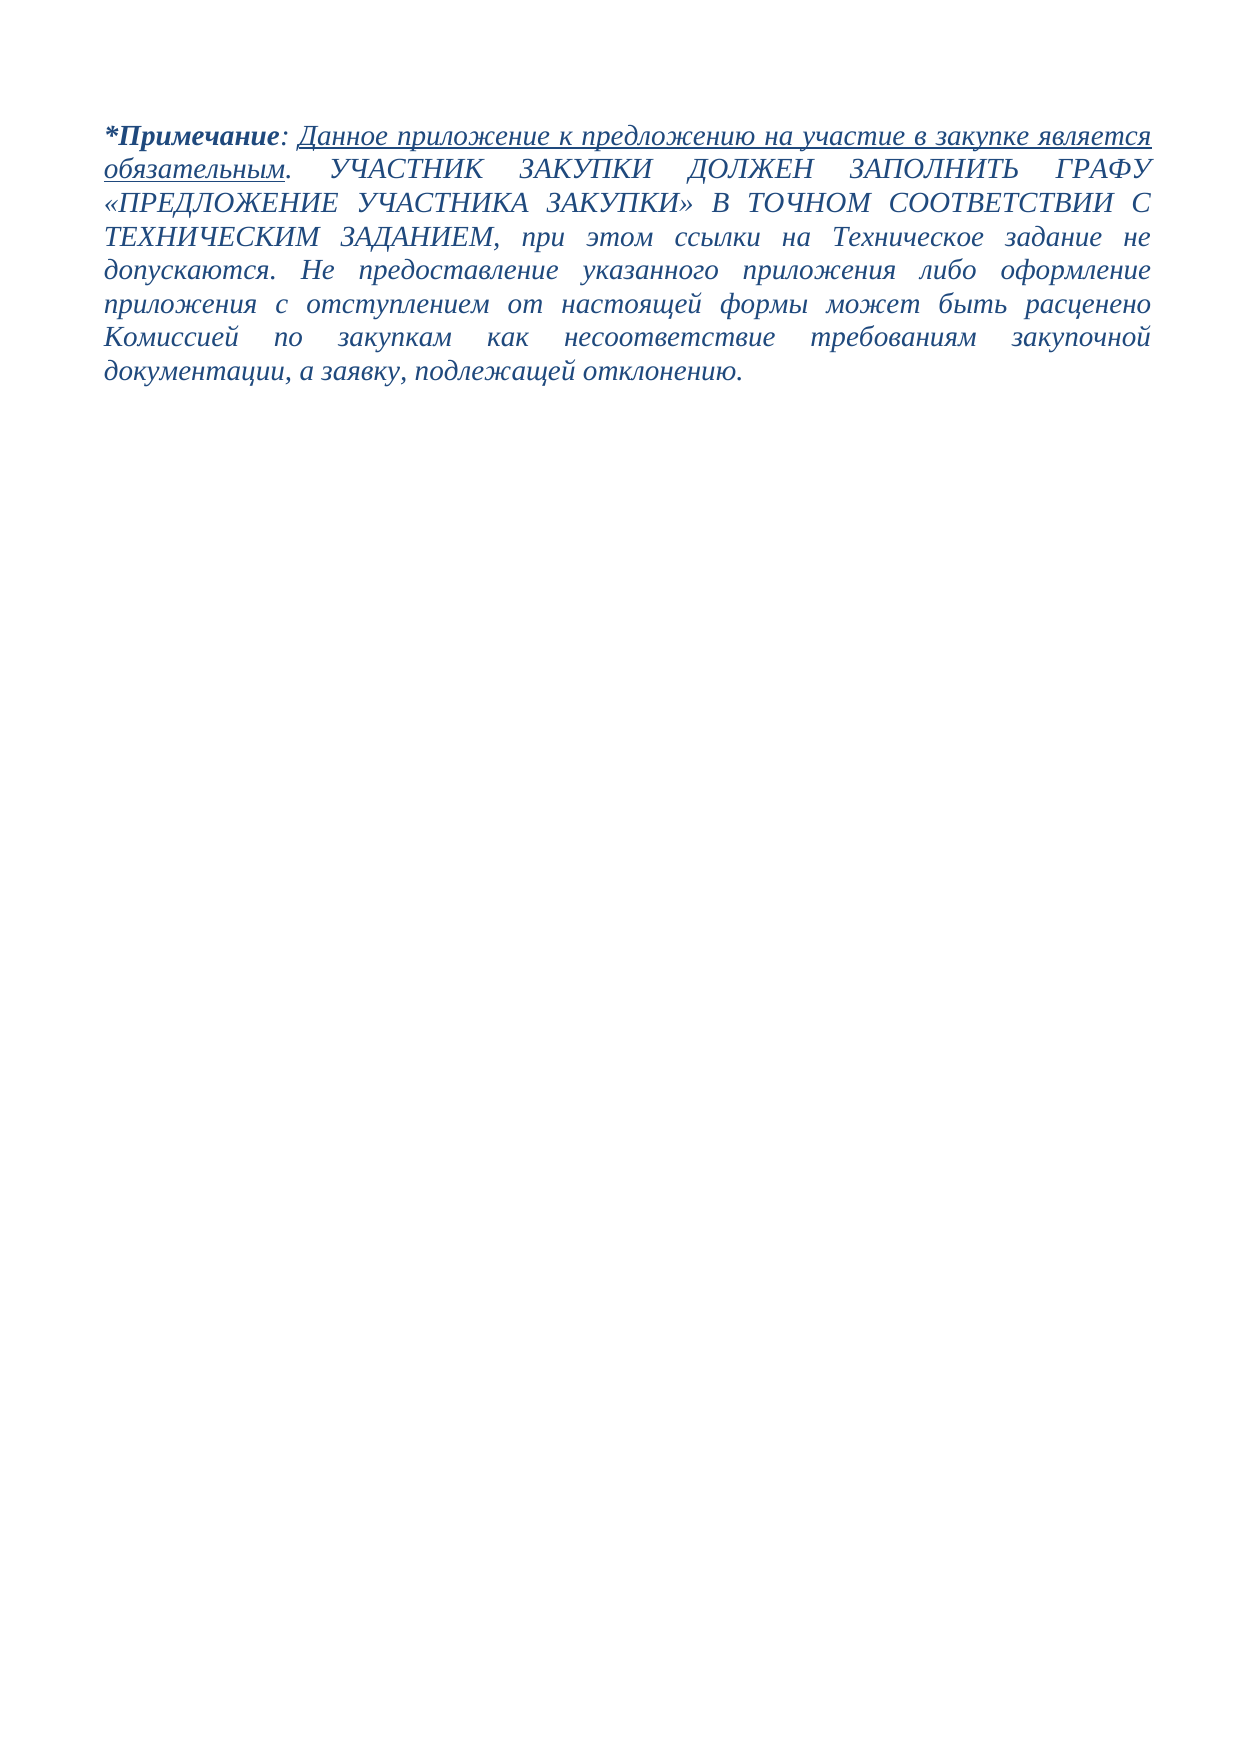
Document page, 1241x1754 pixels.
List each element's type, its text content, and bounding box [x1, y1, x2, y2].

text *Примечание: Данное приложение к предложению на участие в закупке является обязательным. УЧАСТНИК ЗАКУПКИ ДОЛЖЕН ЗАПОЛНИТЬ ГРАФУ «ПРЕДЛОЖЕНИЕ УЧАСТНИКА ЗАКУПКИ» В ТОЧНОМ СООТВЕТСТВИИ С ТЕХНИЧЕСКИМ ЗАДАНИЕМ, при этом ссылки на Техническое задание не допускаются. Не предоставление указанного приложения либо оформление приложения с отступлением от настоящей формы может быть расценено Комиссией по закупкам как несоответствие требованиям закупочной документации, а заявку, подлежащей отклонению. [103, 118, 1152, 386]
